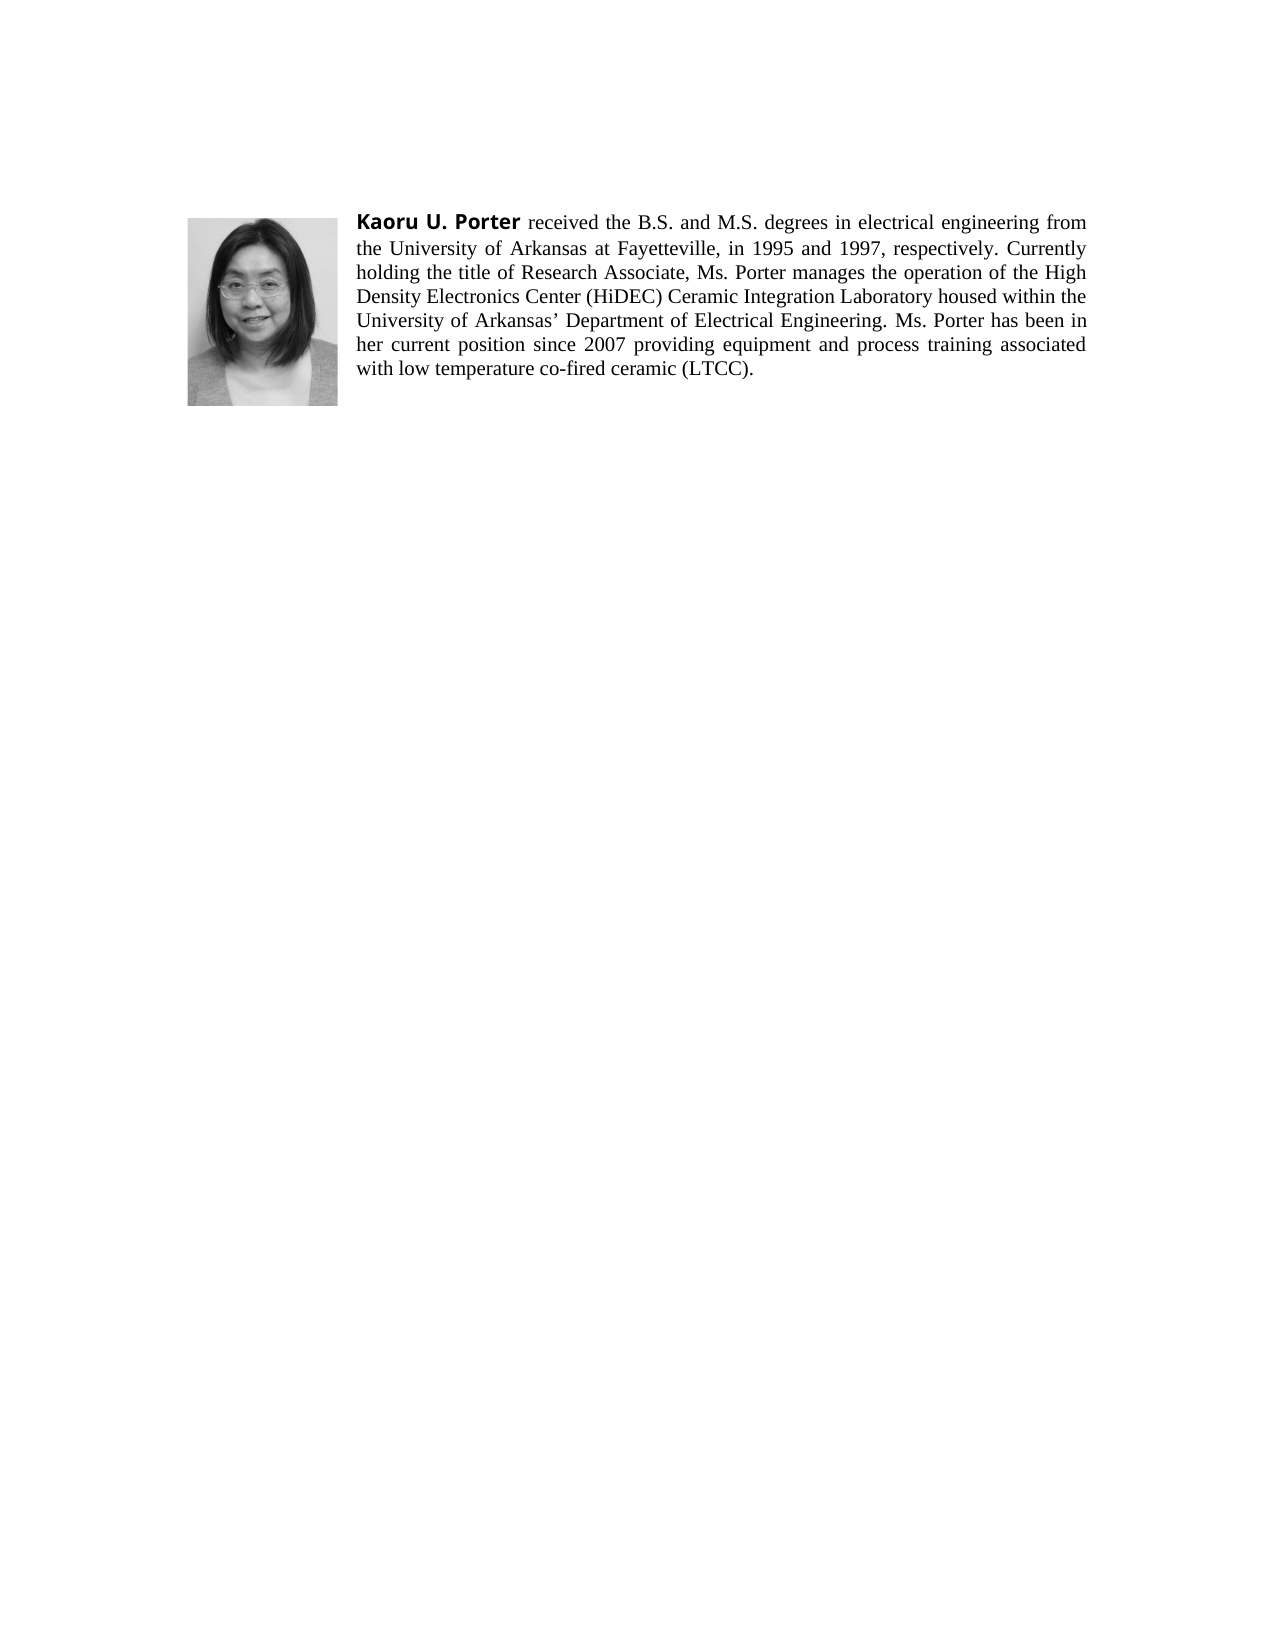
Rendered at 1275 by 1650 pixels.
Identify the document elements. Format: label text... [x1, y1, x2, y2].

text Kaoru U. Porter received the B.S. and M.S. degrees in electrical engineering from the University of Arkansas at Fayetteville, in 1995 and 1997, respectively. Currently holding the title of Research Associate, Ms. Porter manages the operation of the High Density Electronics Center (HiDEC) Ceramic Integration Laboratory housed within the University of Arkansas’ Department of Electrical Engineering. Ms. Porter has been in her current position since 2007 providing equipment and process training associated with low temperature co-fired ceramic (LTCC). [187, 207, 1087, 380]
